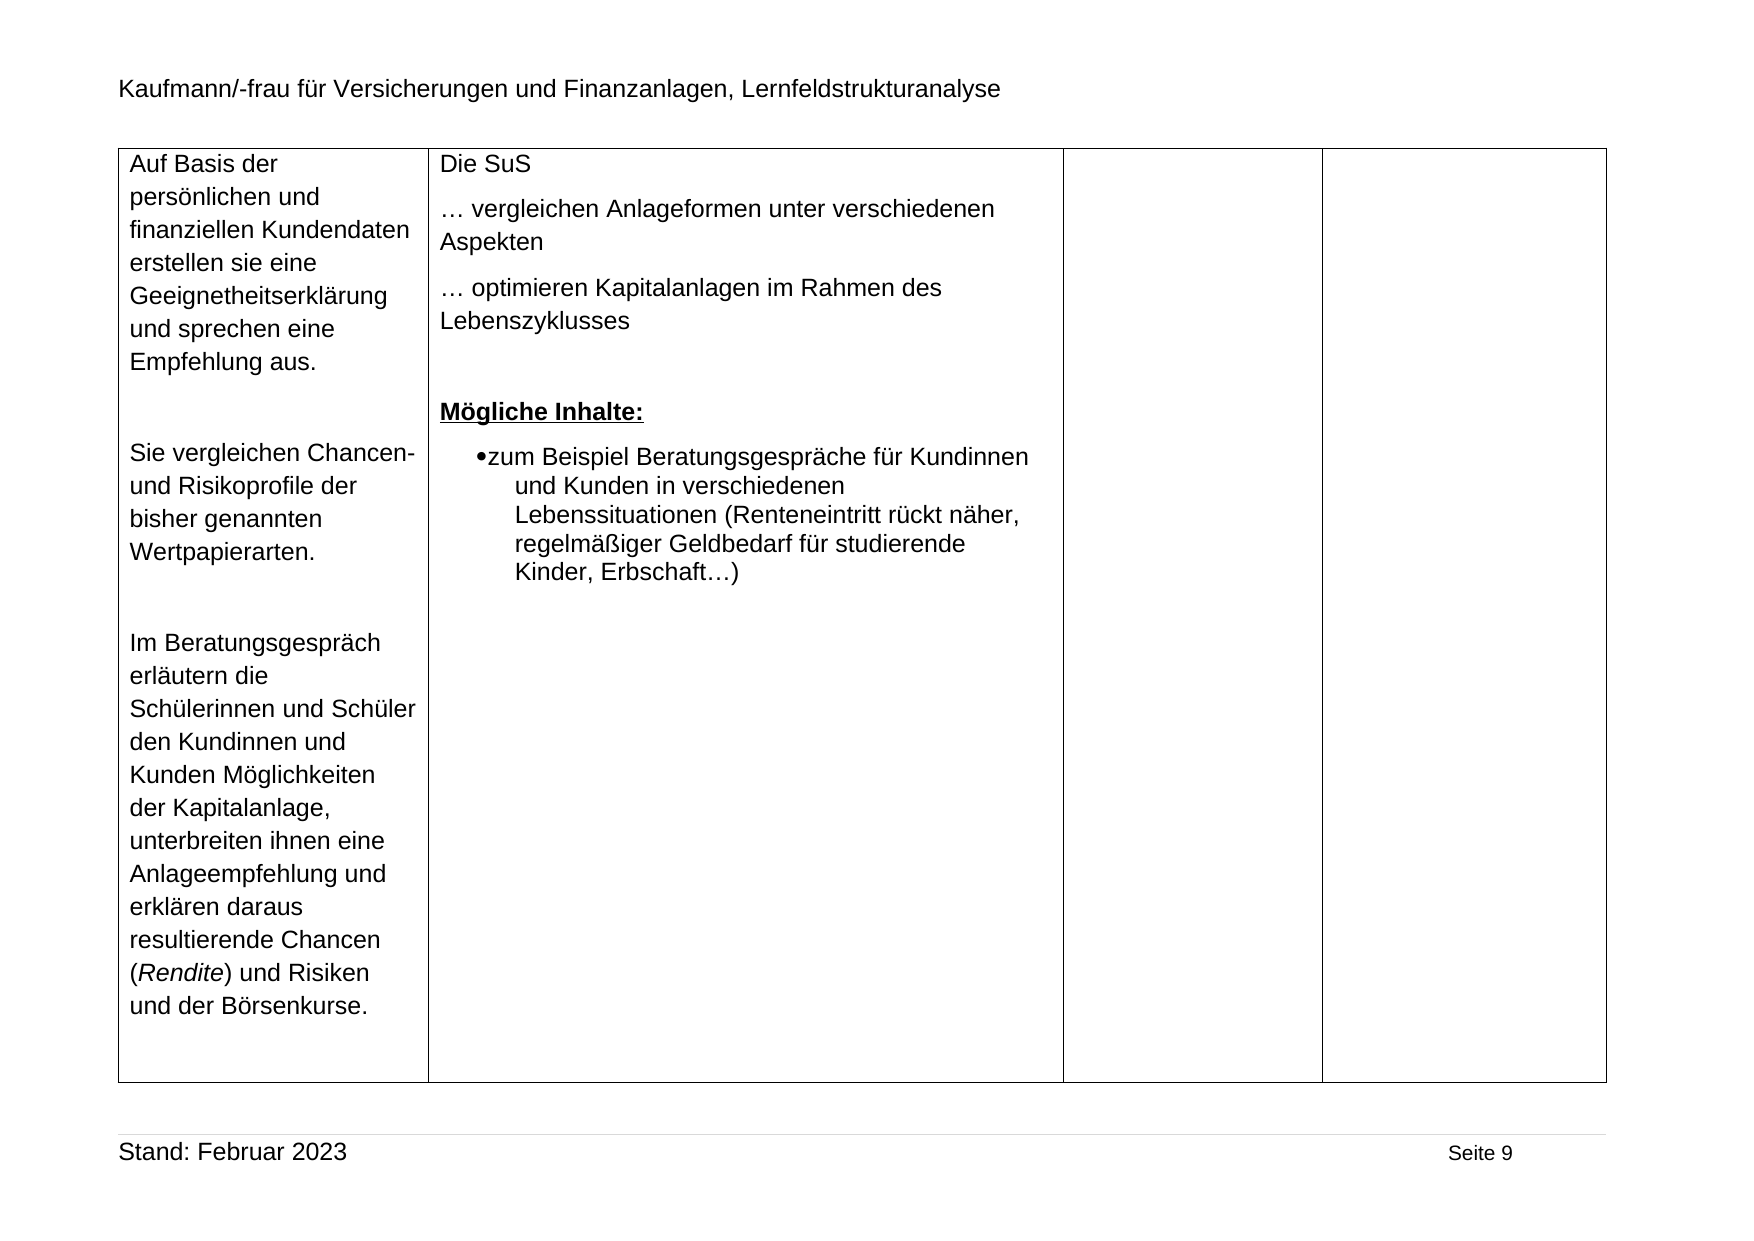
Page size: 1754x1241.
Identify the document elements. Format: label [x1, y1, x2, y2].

table_cell [429, 149, 1063, 1082]
table_cell [1323, 149, 1606, 1082]
table_cell [1064, 149, 1322, 1082]
table_cell [119, 149, 428, 1082]
